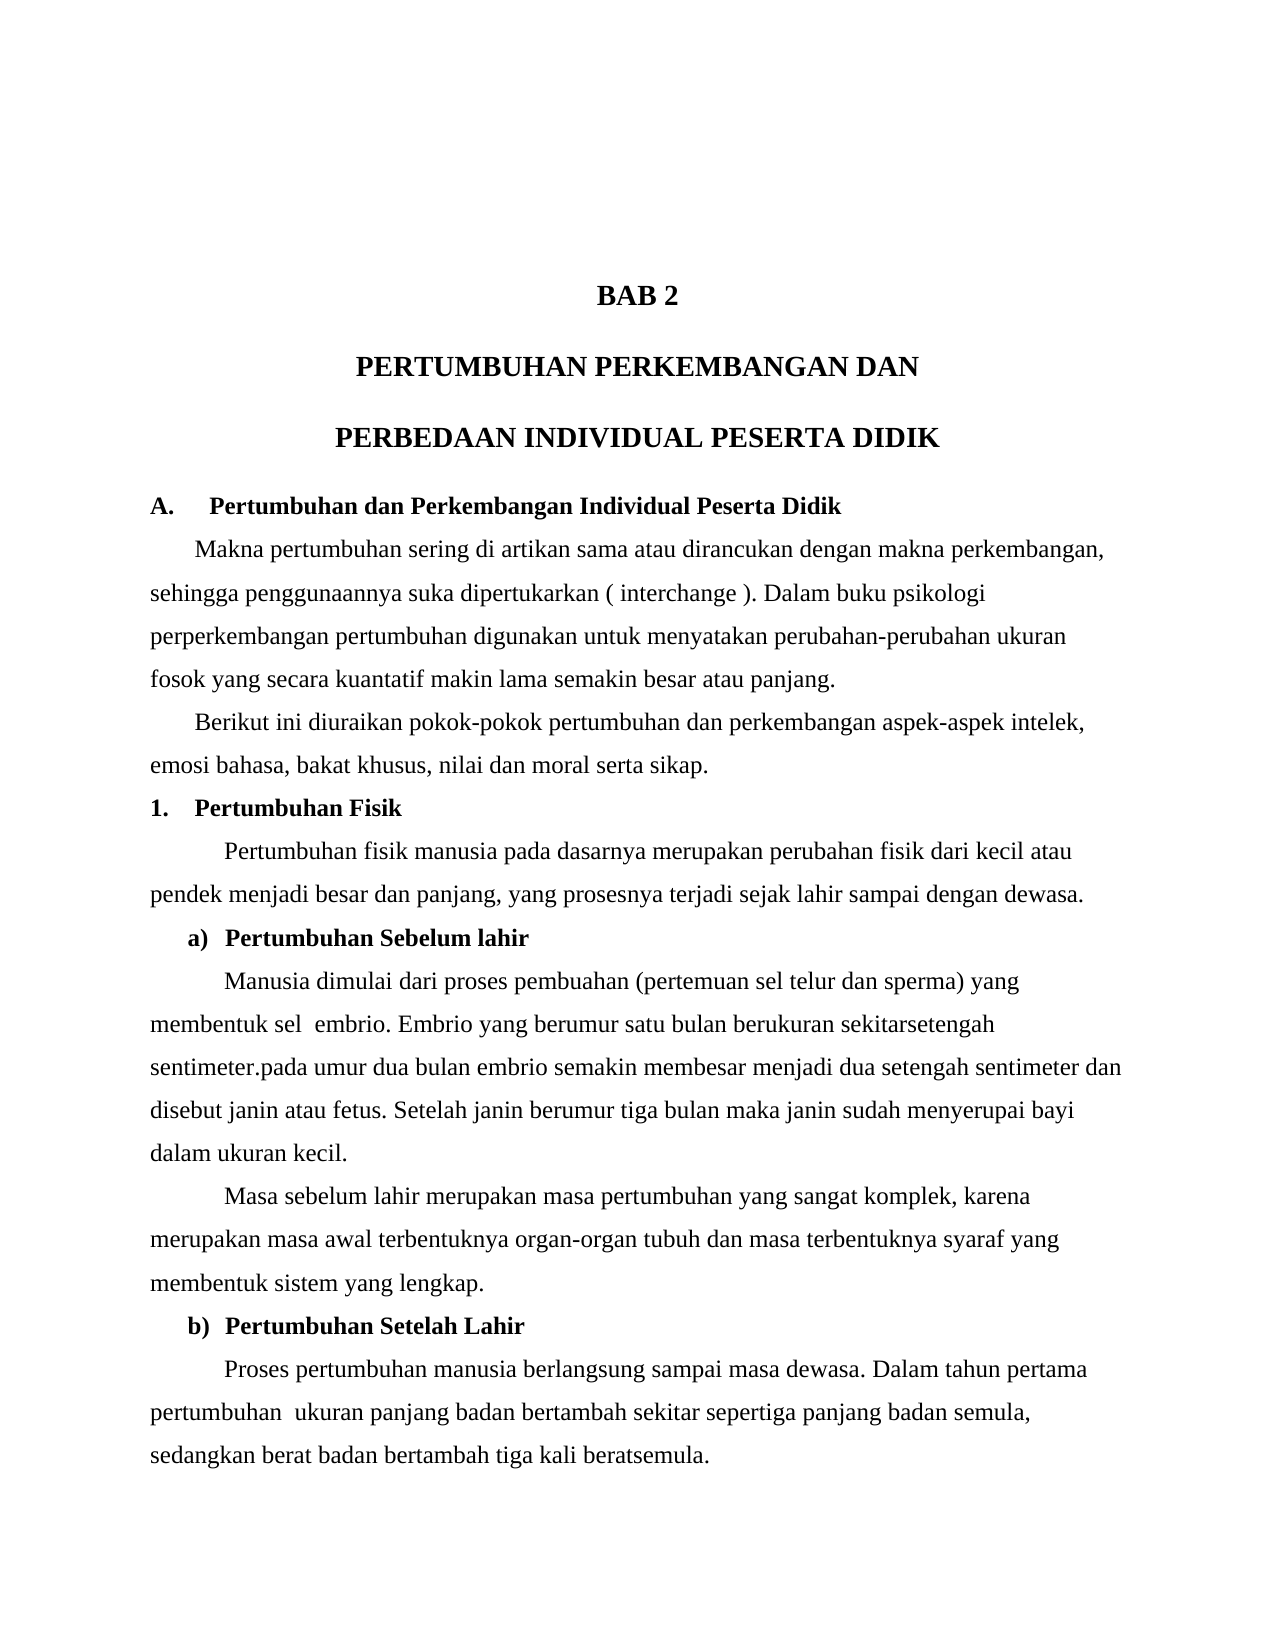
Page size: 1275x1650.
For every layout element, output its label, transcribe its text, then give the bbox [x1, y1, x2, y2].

list Proses pertumbuhan manusia berlangsung sampai masa dewasa. Dalam tahun pertama pertumbuhan ukuran panjang badan bertambah sekitar sepertiga panjang badan semula, sedangkan berat badan bertambah tiga kali beratsemula. [150, 1354, 1125, 1469]
list Masa sebelum lahir merupakan masa pertumbuhan yang sangat komplek, karena merupakan masa awal terbentuknya organ-organ tubuh dan masa terbentuknya syaraf yang membentuk sistem yang lengkap. [150, 1181, 1125, 1296]
text PERBEDAAN INDIVIDUAL PESERTA DIDIK [150, 420, 1125, 454]
list Makna pertumbuhan sering di artikan sama atau dirancukan dengan makna perkembangan, sehingga penggunaannya suka dipertukarkan ( interchange ). Dalam buku psikologi perperkembangan pertumbuhan digunakan untuk menyatakan perubahan-perubahan ukuran fosok yang secara kuantatif makin lama semakin besar atau panjang. [150, 534, 1125, 693]
text PERTUMBUHAN PERKEMBANGAN DAN [150, 349, 1125, 383]
list Pertumbuhan Setelah Lahir [187, 1311, 1125, 1339]
list Manusia dimulai dari proses pembuahan (pertemuan sel telur dan sperma) yang membentuk sel embrio. Embrio yang berumur satu bulan berukuran sekitarsetengah sentimeter.pada umur dua bulan embrio semakin membesar menjadi dua setengah sentimeter dan disebut janin atau fetus. Setelah janin berumur tiga bulan maka janin sudah menyerupai bayi dalam ukuran kecil. [150, 966, 1125, 1167]
list Berikut ini diuraikan pokok-pokok pertumbuhan dan perkembangan aspek-aspek intelek, emosi bahasa, bakat khusus, nilai dan moral serta sikap. [150, 707, 1125, 779]
text BAB 2 [150, 278, 1125, 311]
list Pertumbuhan Fisik [150, 793, 1125, 822]
list Pertumbuhan Sebelum lahir [187, 923, 1125, 951]
list Pertumbuhan dan Perkembangan Individual Peserta Didik [150, 491, 1125, 520]
list Pertumbuhan fisik manusia pada dasarnya merupakan perubahan fisik dari kecil atau pendek menjadi besar dan panjang, yang prosesnya terjadi sejak lahir sampai dengan dewasa. [150, 836, 1125, 908]
